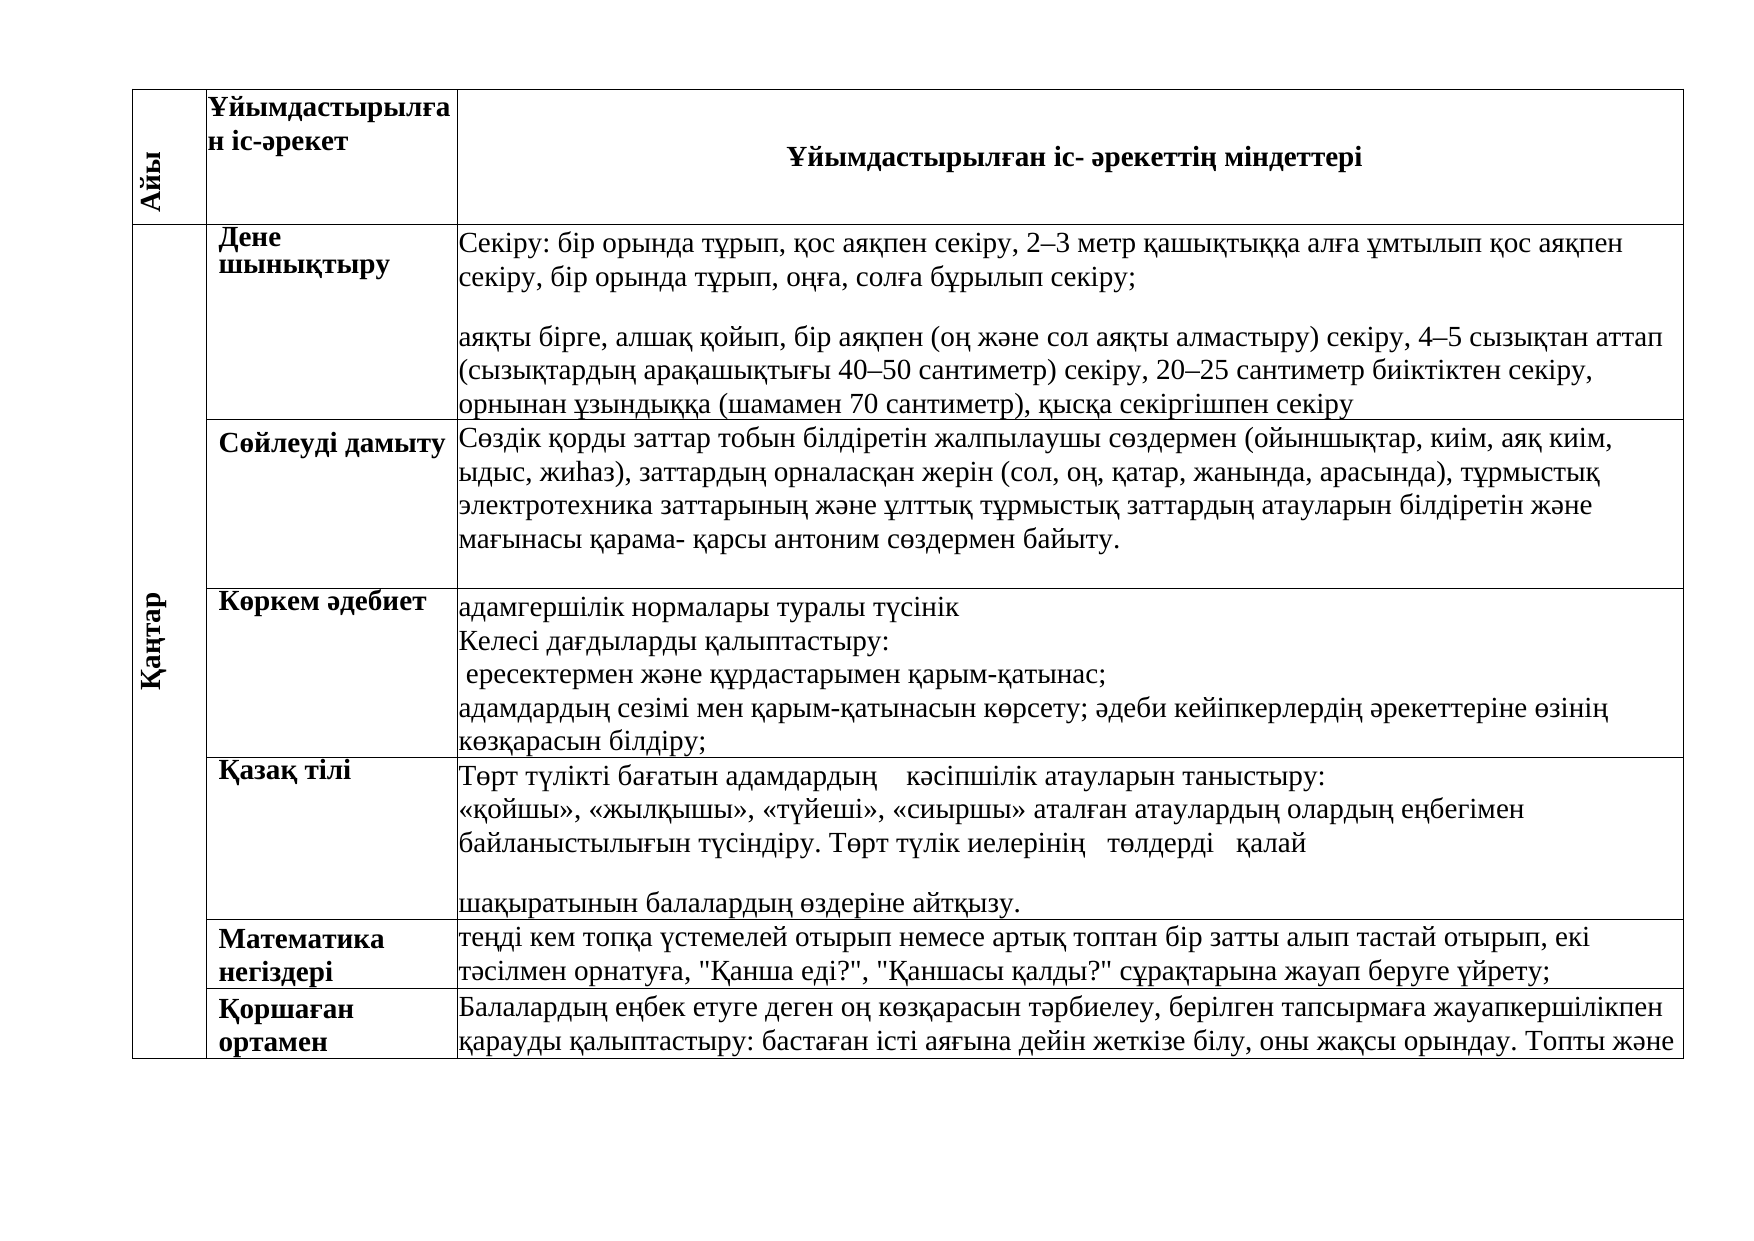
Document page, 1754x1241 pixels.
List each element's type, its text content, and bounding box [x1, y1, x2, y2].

table_cell Көркем әдебиет [207, 589, 457, 757]
table_cell Төрт түлікті бағатын адамдардың кәсіпшілік атауларын таныстыру: «қойшы», «жылқышы», «түйеші», «сиыршы» аталған атаулардың олардың еңбегімен байланыстылығын түсіндіру. Төрт түлік иелерінің төлдерді қалай шақыратынын балалардың өздеріне айтқызу. [458, 758, 1683, 918]
table_header Айы [133, 90, 206, 224]
table_header Ұйымдастырылған іс-әрекет [207, 90, 457, 224]
table_cell Қаңтар [133, 225, 206, 1058]
table_header Ұйымдастырылған іс- әрекеттің міндеттері [458, 90, 1683, 224]
table_cell теңді кем топқа үстемелей отырып немесе артық топтан бір затты алып тастай отырып, екі тәсілмен орнатуға, "Қанша еді?", "Қаншасы қалды?" сұрақтарына жауап беруге үйрету; [458, 920, 1683, 988]
table_cell Математика негіздері [207, 920, 457, 988]
table_cell Дене шынықтыру [207, 225, 457, 419]
table_cell Сөйлеуді дамыту [207, 420, 457, 588]
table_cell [207, 989, 457, 1058]
table_cell Сөздік қорды заттар тобын білдіретін жалпылаушы сөздермен (ойыншықтар, киім, аяқ киім, ыдыс, жиһаз), заттардың орналасқан жерін (сол, оң, қатар, жанында, арасында), тұрмыстық электротехника заттарының және ұлттық тұрмыстық заттардың атауларын білдіретін және мағынасы қарама- қарсы антоним сөздермен байыту. [458, 420, 1683, 588]
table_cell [458, 989, 1683, 1058]
table_cell адамгершілік нормалары туралы түсінік Келесі дағдыларды қалыптастыру: ересектермен және құрдастарымен қарым-қатынас; адамдардың сезімі мен қарым-қатынасын көрсету; әдеби кейіпкерлердің әрекеттеріне өзінің көзқарасын білдіру; [458, 589, 1683, 757]
table_cell Секіру: бір орында тұрып, қос аяқпен секіру, 2–3 метр қашықтыққа алға ұмтылып қос аяқпен секіру, бір орында тұрып, оңға, солға бұрылып секіру; аяқты бірге, алшақ қойып, бір аяқпен (оң және сол аяқты алмастыру) секіру, 4–5 сызықтан аттап (сызықтардың арақашықтығы 40–50 сантиметр) секіру, 20–25 сантиметр биіктіктен секіру, орнынан ұзындыққа (шамамен 70 сантиметр), қысқа секіргішпен секіру [458, 225, 1683, 419]
table_cell Қазақ тілі [207, 758, 457, 918]
